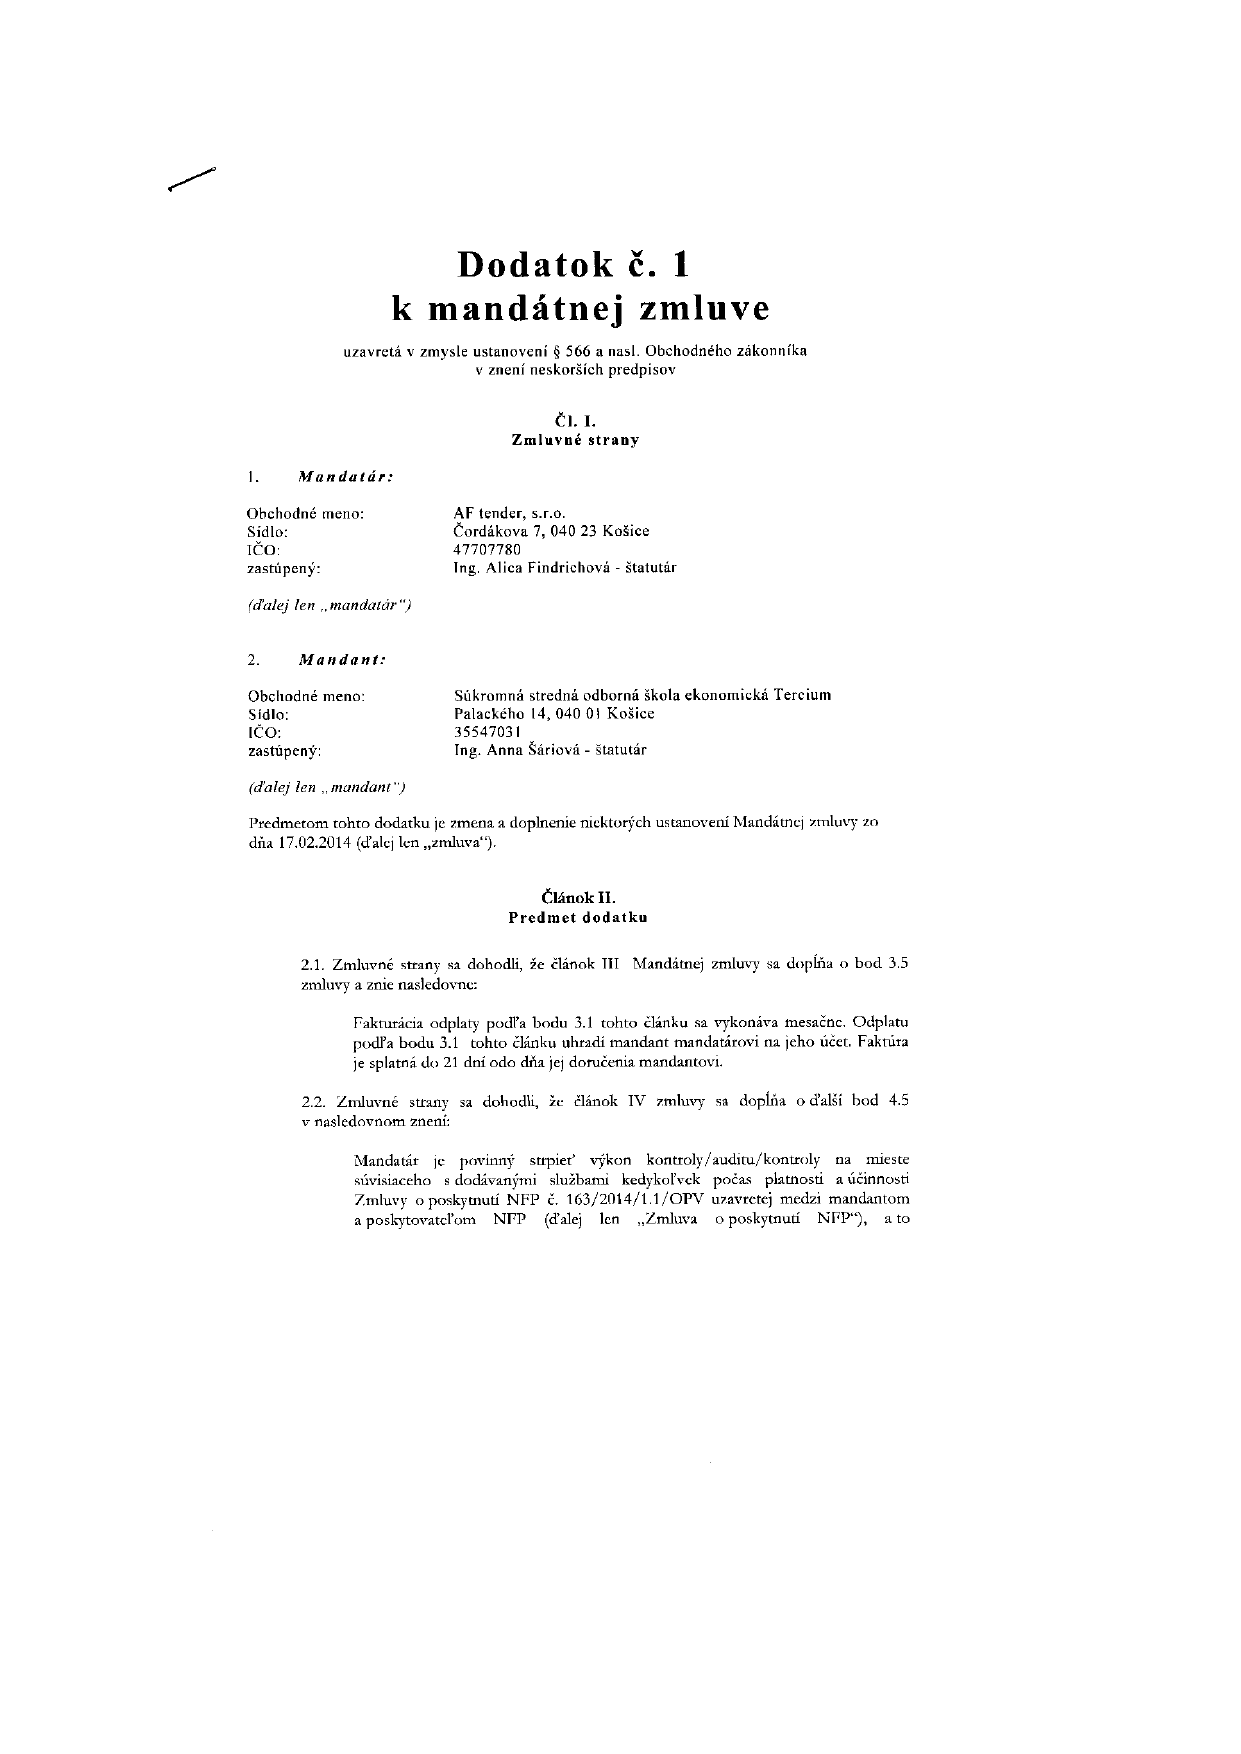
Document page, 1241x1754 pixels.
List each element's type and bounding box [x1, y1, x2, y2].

picture [147, 147, 1032, 1606]
